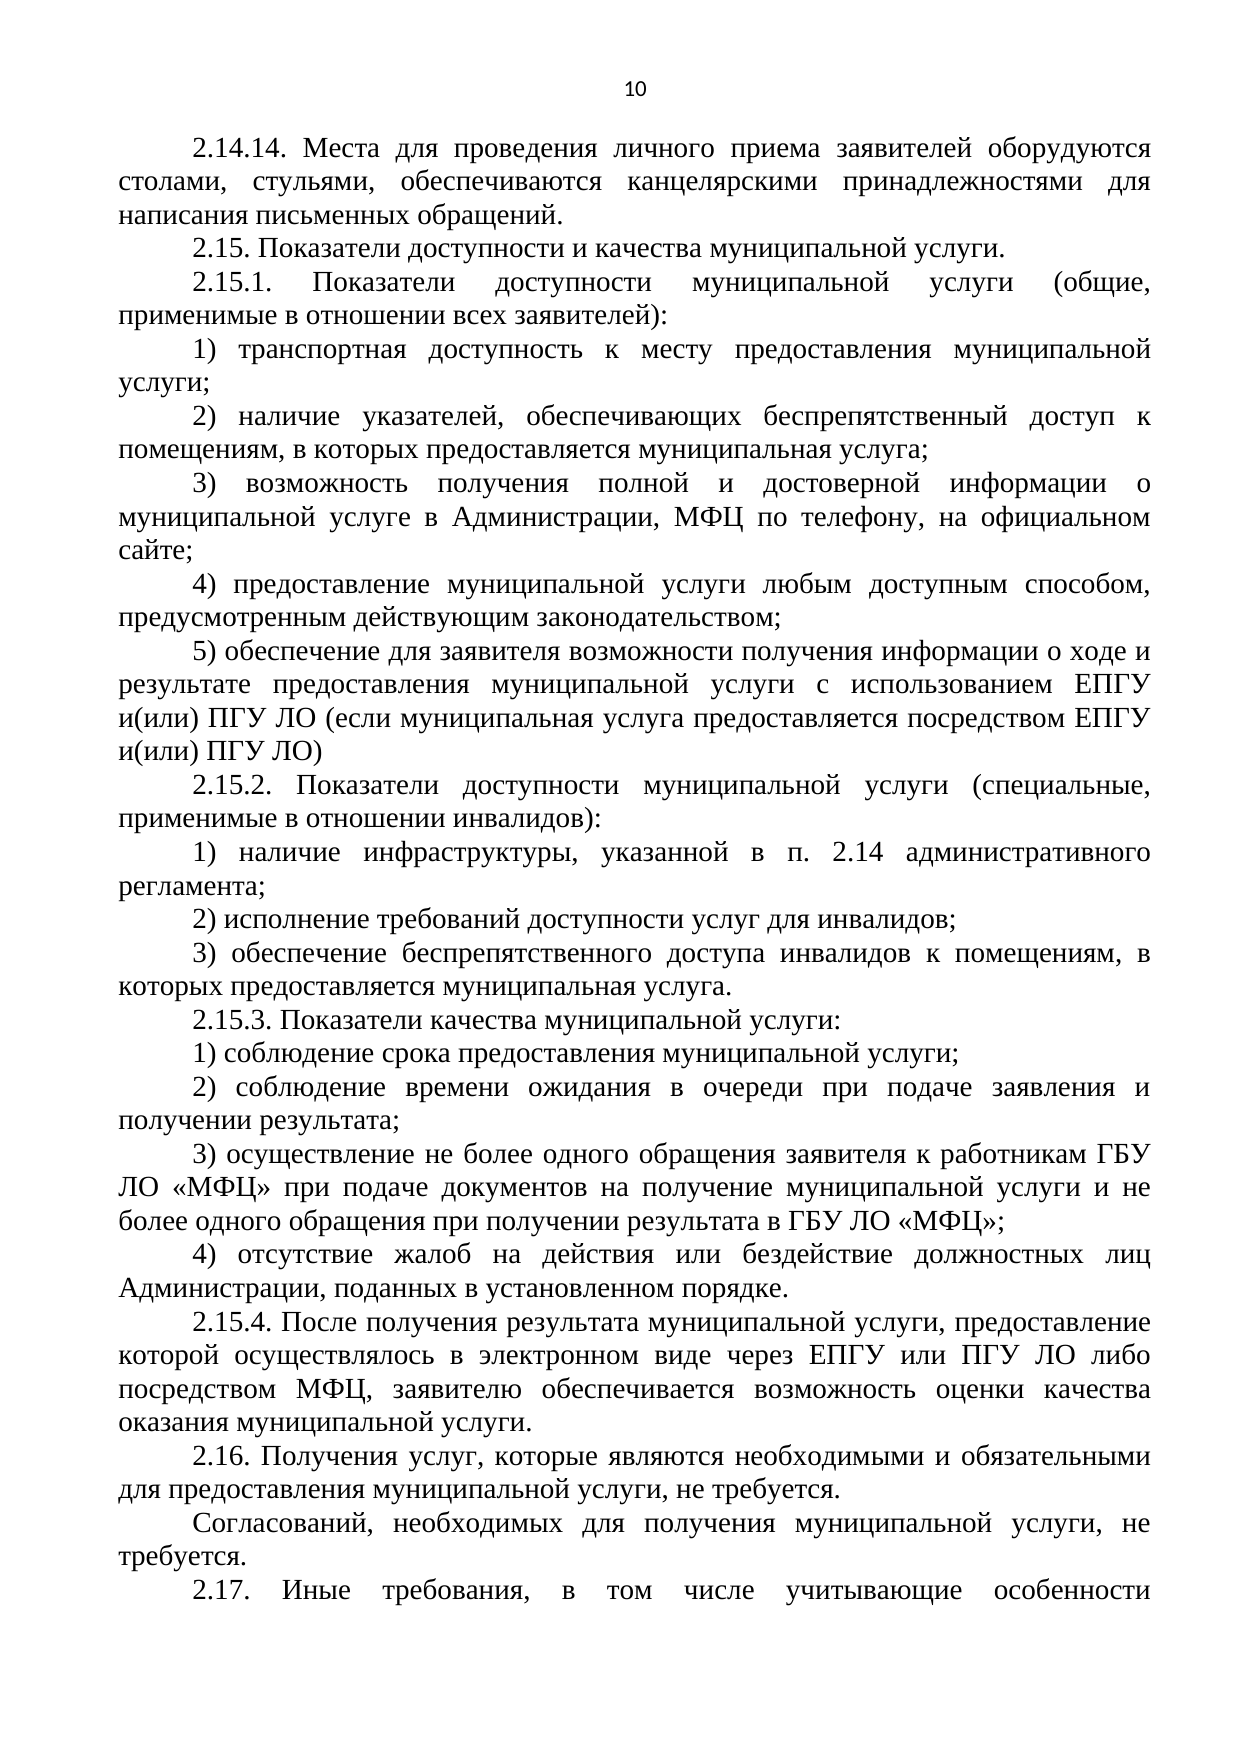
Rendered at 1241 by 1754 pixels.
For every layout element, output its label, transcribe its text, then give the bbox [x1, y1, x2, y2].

text 2.15.3. Показатели качества муниципальной услуги: [118, 1002, 1152, 1035]
text 4) отсутствие жалоб на действия или бездействие должностных лиц Администрации, поданных в установленном порядке. [118, 1237, 1152, 1304]
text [118, 1572, 1152, 1606]
text 2) исполнение требований доступности услуг для инвалидов; [118, 901, 1152, 935]
text 2.15.2. Показатели доступности муниципальной услуги (специальные, применимые в отношении инвалидов): [118, 767, 1152, 834]
text 3) обеспечение беспрепятственного доступа инвалидов к помещениям, в которых предоставляется муниципальная услуга. [118, 935, 1152, 1002]
text Согласований, необходимых для получения муниципальной услуги, не требуется. [118, 1505, 1152, 1572]
text 1) наличие инфраструктуры, указанной в п. 2.14 административного регламента; [118, 834, 1152, 901]
text 2.16. Получения услуг, которые являются необходимыми и обязательными для предоставления муниципальной услуги, не требуется. [118, 1438, 1152, 1505]
text 2.14.14. Места для проведения личного приема заявителей оборудуются столами, стульями, обеспечиваются канцелярскими принадлежностями для написания письменных обращений. [118, 130, 1152, 230]
text 1) соблюдение срока предоставления муниципальной услуги; [118, 1035, 1152, 1069]
text 3) возможность получения полной и достоверной информации о муниципальной услуге в Администрации, МФЦ по телефону, на официальном сайте; [118, 465, 1152, 566]
text 2) соблюдение времени ожидания в очереди при подаче заявления и получении результата; [118, 1069, 1152, 1136]
text 2.15. Показатели доступности и качества муниципальной услуги. [118, 230, 1152, 264]
text 3) осуществление не более одного обращения заявителя к работникам ГБУ ЛО «МФЦ» при подаче документов на получение муниципальной услуги и не более одного обращения при получении результата в ГБУ ЛО «МФЦ»; [118, 1136, 1152, 1237]
text 2.15.4. После получения результата муниципальной услуги, предоставление которой осуществлялось в электронном виде через ЕПГУ или ПГУ ЛО либо посредством МФЦ, заявителю обеспечивается возможность оценки качества оказания муниципальной услуги. [118, 1304, 1152, 1438]
text 2) наличие указателей, обеспечивающих беспрепятственный доступ к помещениям, в которых предоставляется муниципальная услуга; [118, 398, 1152, 465]
text 1) транспортная доступность к месту предоставления муниципальной услуги; [118, 331, 1152, 398]
text 5) обеспечение для заявителя возможности получения информации о ходе и результате предоставления муниципальной услуги с использованием ЕПГУ и(или) ПГУ ЛО (если муниципальная услуга предоставляется посредством ЕПГУ и(или) ПГУ ЛО) [118, 633, 1152, 767]
text 4) предоставление муниципальной услуги любым доступным способом, предусмотренным действующим законодательством; [118, 566, 1152, 633]
text 2.15.1. Показатели доступности муниципальной услуги (общие, применимые в отношении всех заявителей): [118, 264, 1152, 331]
